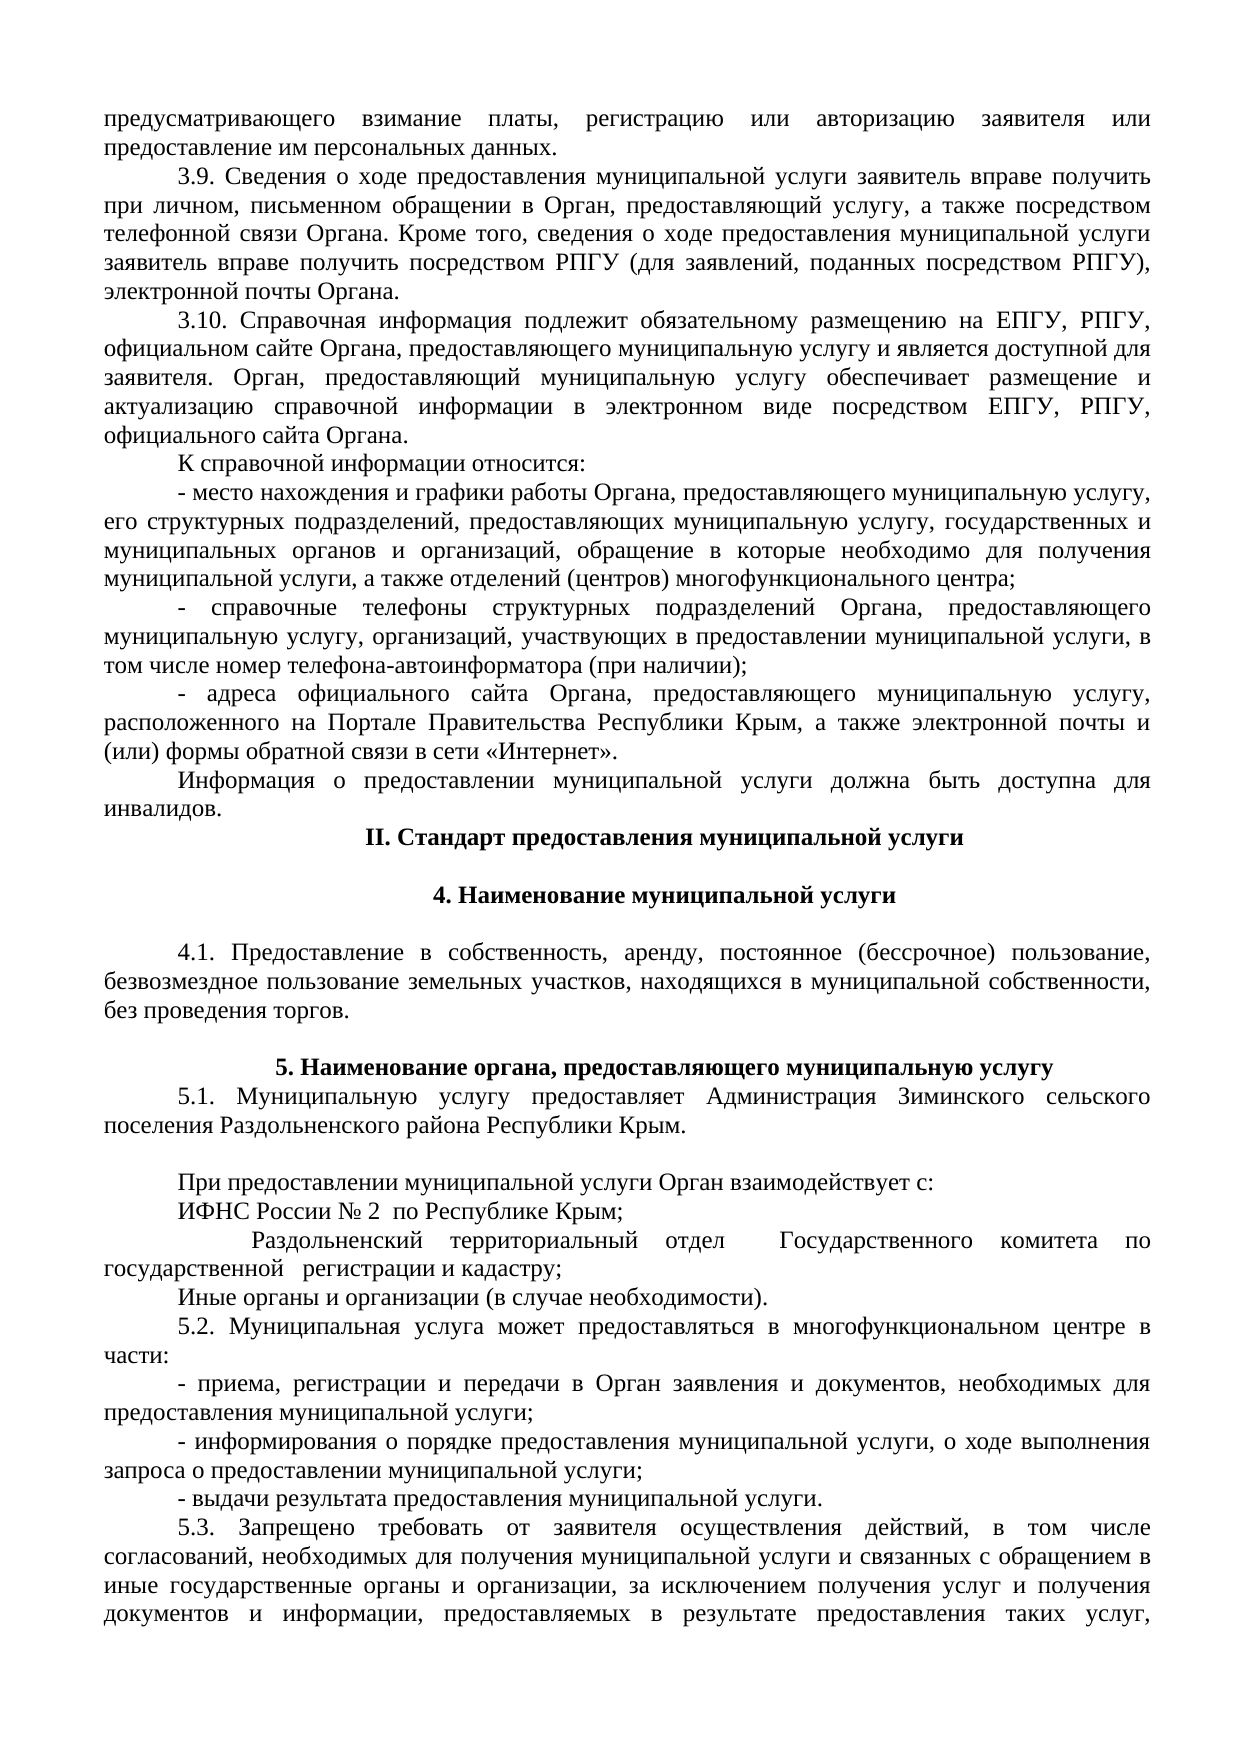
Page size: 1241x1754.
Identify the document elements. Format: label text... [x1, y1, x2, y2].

text 5. Наименование органа, предоставляющего муниципальную услугу [103, 1052, 1152, 1081]
text - информирования о порядке предоставления муниципальной услуги, о ходе выполнения запроса о предоставлении муниципальной услуги; [103, 1426, 1152, 1483]
text - выдачи результата предоставления муниципальной услуги. [103, 1483, 1152, 1512]
text 5.2. Муниципальная услуга может предоставляться в многофункциональном центре в части: [103, 1311, 1152, 1368]
text Информация о предоставлении муниципальной услуги должна быть доступна для инвалидов. [103, 765, 1152, 822]
text К справочной информации относится: [103, 448, 1152, 477]
text - приема, регистрации и передачи в Орган заявления и документов, необходимых для предоставления муниципальной услуги; [103, 1368, 1152, 1426]
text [103, 1512, 1152, 1627]
text - адреса официального сайта Органа, предоставляющего муниципальную услугу, расположенного на Портале Правительства Республики Крым, а также электронной почты и (или) формы обратной связи в сети «Интернет». [103, 678, 1152, 765]
text 3.9. Сведения о ходе предоставления муниципальной услуги заявитель вправе получить при личном, письменном обращении в Орган, предоставляющий услугу, а также посредством телефонной связи Органа. Кроме того, сведения о ходе предоставления муниципальной услуги заявитель вправе получить посредством РПГУ (для заявлений, поданных посредством РПГУ), электронной почты Органа. [103, 161, 1152, 305]
text 4. Наименование муниципальной услуги [103, 880, 1152, 908]
text При предоставлении муниципальной услуги Орган взаимодействует с: [103, 1167, 1152, 1196]
text Иные органы и организации (в случае необходимости). [103, 1282, 1152, 1311]
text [103, 103, 1152, 161]
text 5.1. Муниципальную услугу предоставляет Администрация Зиминского сельского поселения Раздольненского района Республики Крым. [103, 1081, 1152, 1138]
text - место нахождения и графики работы Органа, предоставляющего муниципальную услугу, его структурных подразделений, предоставляющих муниципальную услугу, государственных и муниципальных органов и организаций, обращение в которые необходимо для получения муниципальной услуги, а также отделений (центров) многофункционального центра; [103, 477, 1152, 592]
text - справочные телефоны структурных подразделений Органа, предоставляющего муниципальную услугу, организаций, участвующих в предоставлении муниципальной услуги, в том числе номер телефона-автоинформатора (при наличии); [103, 592, 1152, 678]
text 4.1. Предоставление в собственность, аренду, постоянное (бессрочное) пользование, безвозмездное пользование земельных участков, находящихся в муниципальной собственности, без проведения торгов. [103, 937, 1152, 1023]
text 3.10. Справочная информация подлежит обязательному размещению на ЕПГУ, РПГУ, официальном сайте Органа, предоставляющего муниципальную услугу и является доступной для заявителя. Орган, предоставляющий муниципальную услугу обеспечивает размещение и актуализацию справочной информации в электронном виде посредством ЕПГУ, РПГУ, официального сайта Органа. [103, 305, 1152, 448]
text ИФНС России № 2 по Республике Крым; [103, 1196, 1152, 1225]
text Раздольненский территориальный отдел Государственного комитета по государственной регистрации и кадастру; [103, 1225, 1152, 1282]
text II. Стандарт предоставления муниципальной услуги [103, 822, 1152, 851]
